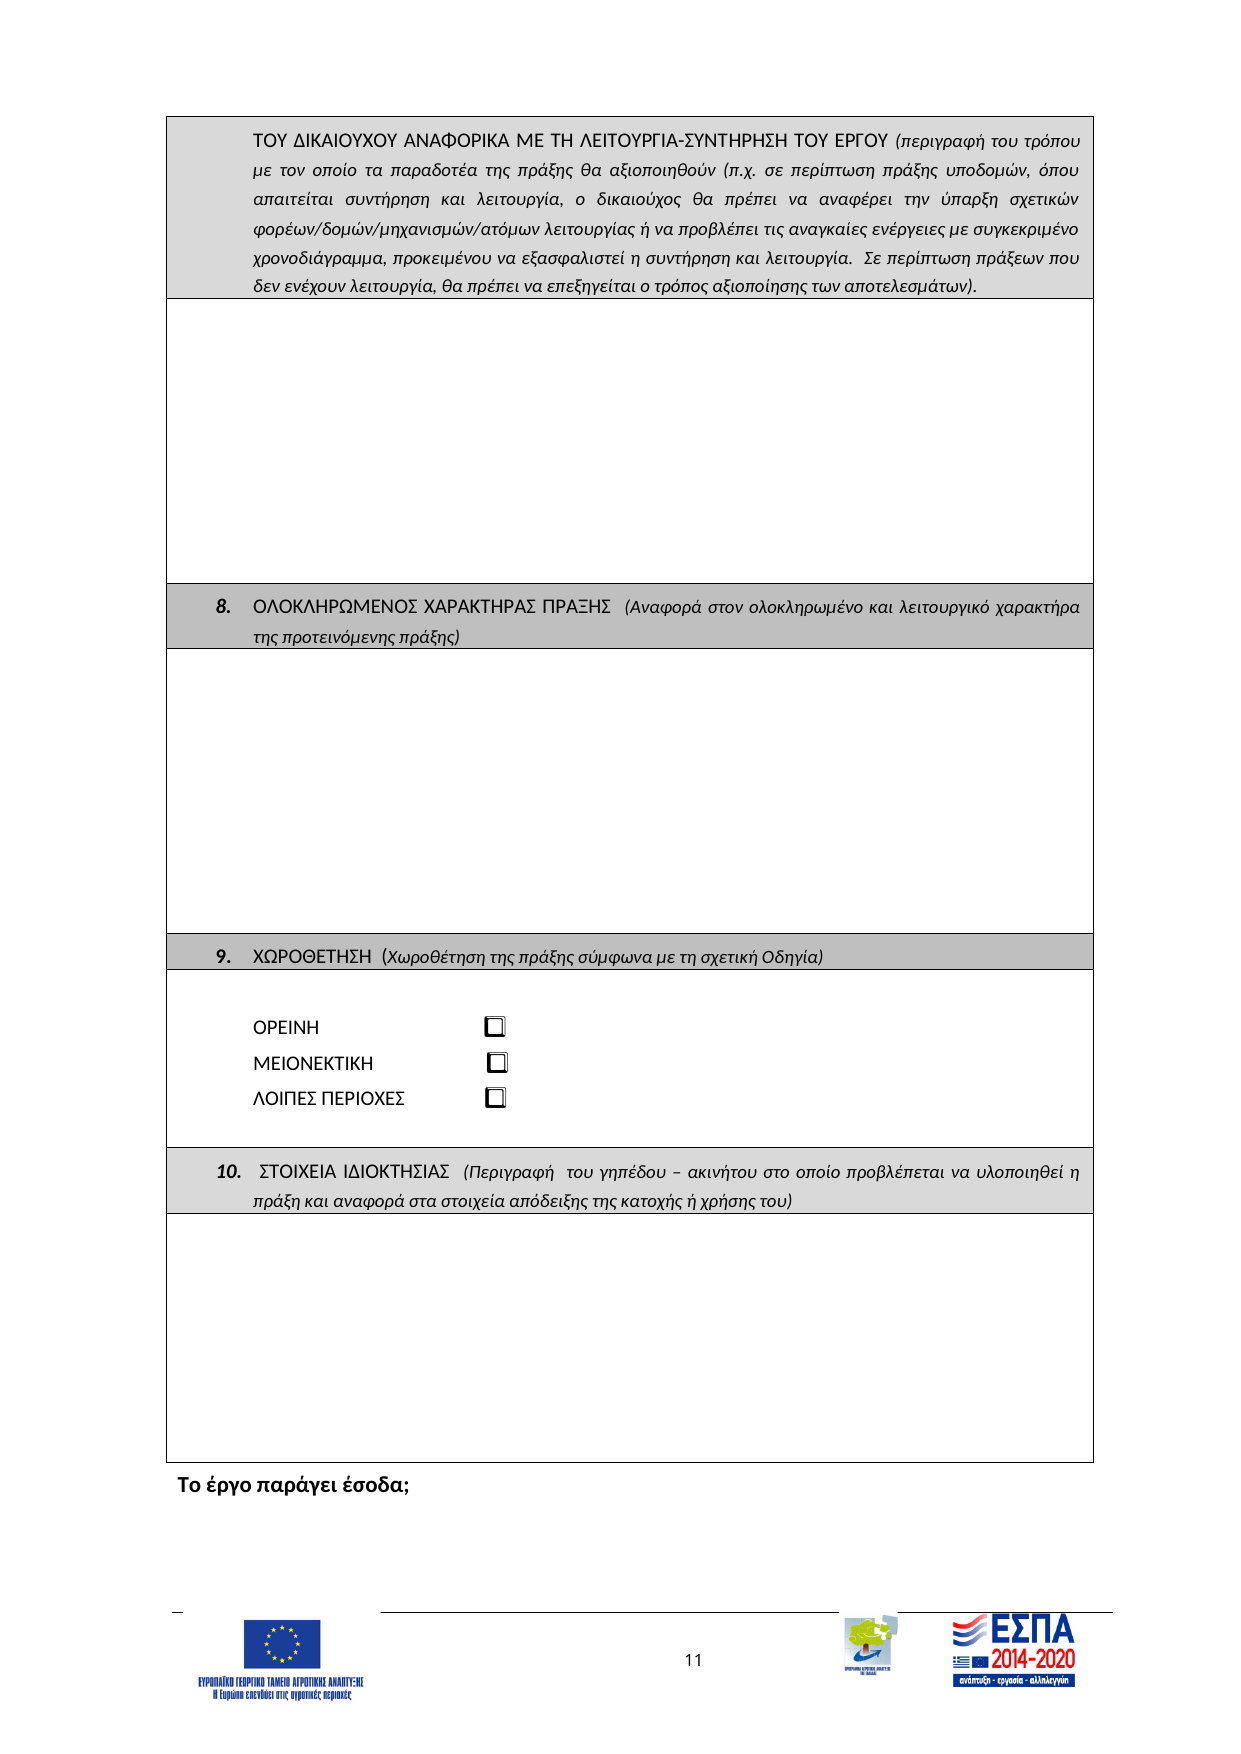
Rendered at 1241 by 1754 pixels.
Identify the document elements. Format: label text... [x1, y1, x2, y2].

picture [183, 1612, 381, 1709]
table_cell [167, 1214, 1093, 1462]
picture [949, 1613, 1078, 1689]
table_cell [167, 299, 1093, 582]
picture [838, 1611, 898, 1678]
table_cell ΧΩΡΟΘΕΤΗΣΗ (Χωροθέτηση της πράξης σύμφωνα με τη σχετική Οδηγία) [167, 934, 1093, 969]
text Το έργο παράγει έσοδα; [177, 1469, 1107, 1498]
table_cell [167, 649, 1093, 932]
table_cell ΟΛΟΚΛΗΡΩΜΕΝΟΣ ΧΑΡΑΚΤΗΡΑΣ ΠΡΑΞΗΣ (Αναφορά στον ολοκληρωμένο και λειτουργικό χαρακτήρα της προτεινόμενης πράξης) [167, 584, 1093, 648]
table_cell ΟΡΕΙΝΗ ⃣ ΜΕΙΟΝΕΚΤΙΚΗ ⃣ ΛΟΙΠΕΣ ΠΕΡΙΟΧΕΣ ⃣ [167, 970, 1093, 1147]
table_cell ΣΤΟΙΧΕΙΑ ΙΔΙΟΚΤΗΣΙΑΣ (Περιγραφή του γηπέδου – ακινήτου στο οποίο προβλέπεται να υλοποιηθεί η πράξη και αναφορά στα στοιχεία απόδειξης της κατοχής ή χρήσης του) [167, 1148, 1093, 1213]
